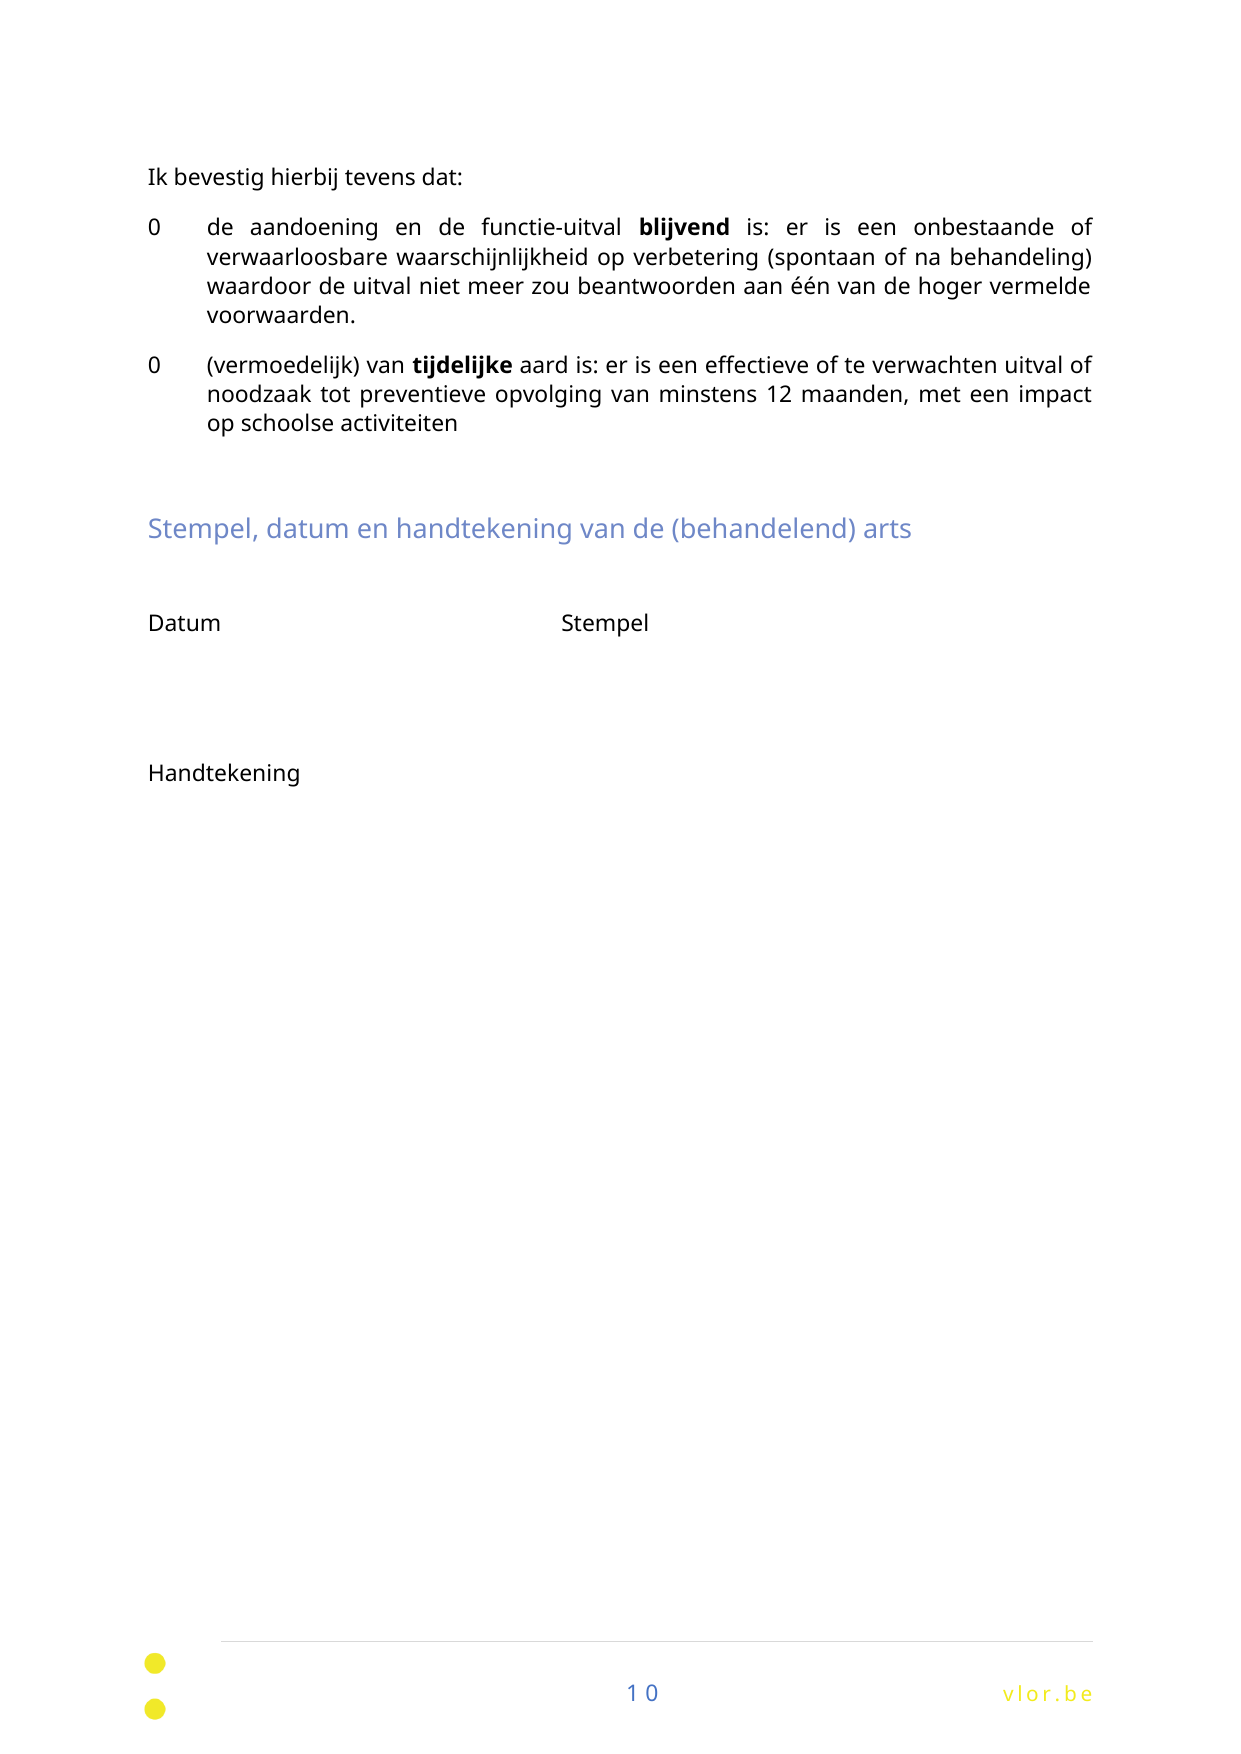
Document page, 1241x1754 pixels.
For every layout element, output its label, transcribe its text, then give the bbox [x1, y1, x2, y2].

text Ik bevestig hierbij tevens dat: [148, 162, 1093, 192]
text Datum Stempel [148, 608, 1093, 637]
text Stempel, datum en handtekening van de (behandelend) arts [148, 508, 1093, 546]
picture [131, 1645, 177, 1727]
text 0 (vermoedelijk) van tijdelijke aard is: er is een effectieve of te verwachten uitval of noodzaak tot preventieve opvolging van minstens 12 maanden, met een impact op schoolse activiteiten [148, 350, 1093, 437]
text 0 de aandoening en de functie-uitval blijvend is: er is een onbestaande of verwaarloosbare waarschijnlijkheid op verbetering (spontaan of na behandeling) waardoor de uitval niet meer zou beantwoorden aan één van de hoger vermelde voorwaarden. [148, 212, 1093, 329]
text Handtekening [148, 758, 1093, 787]
